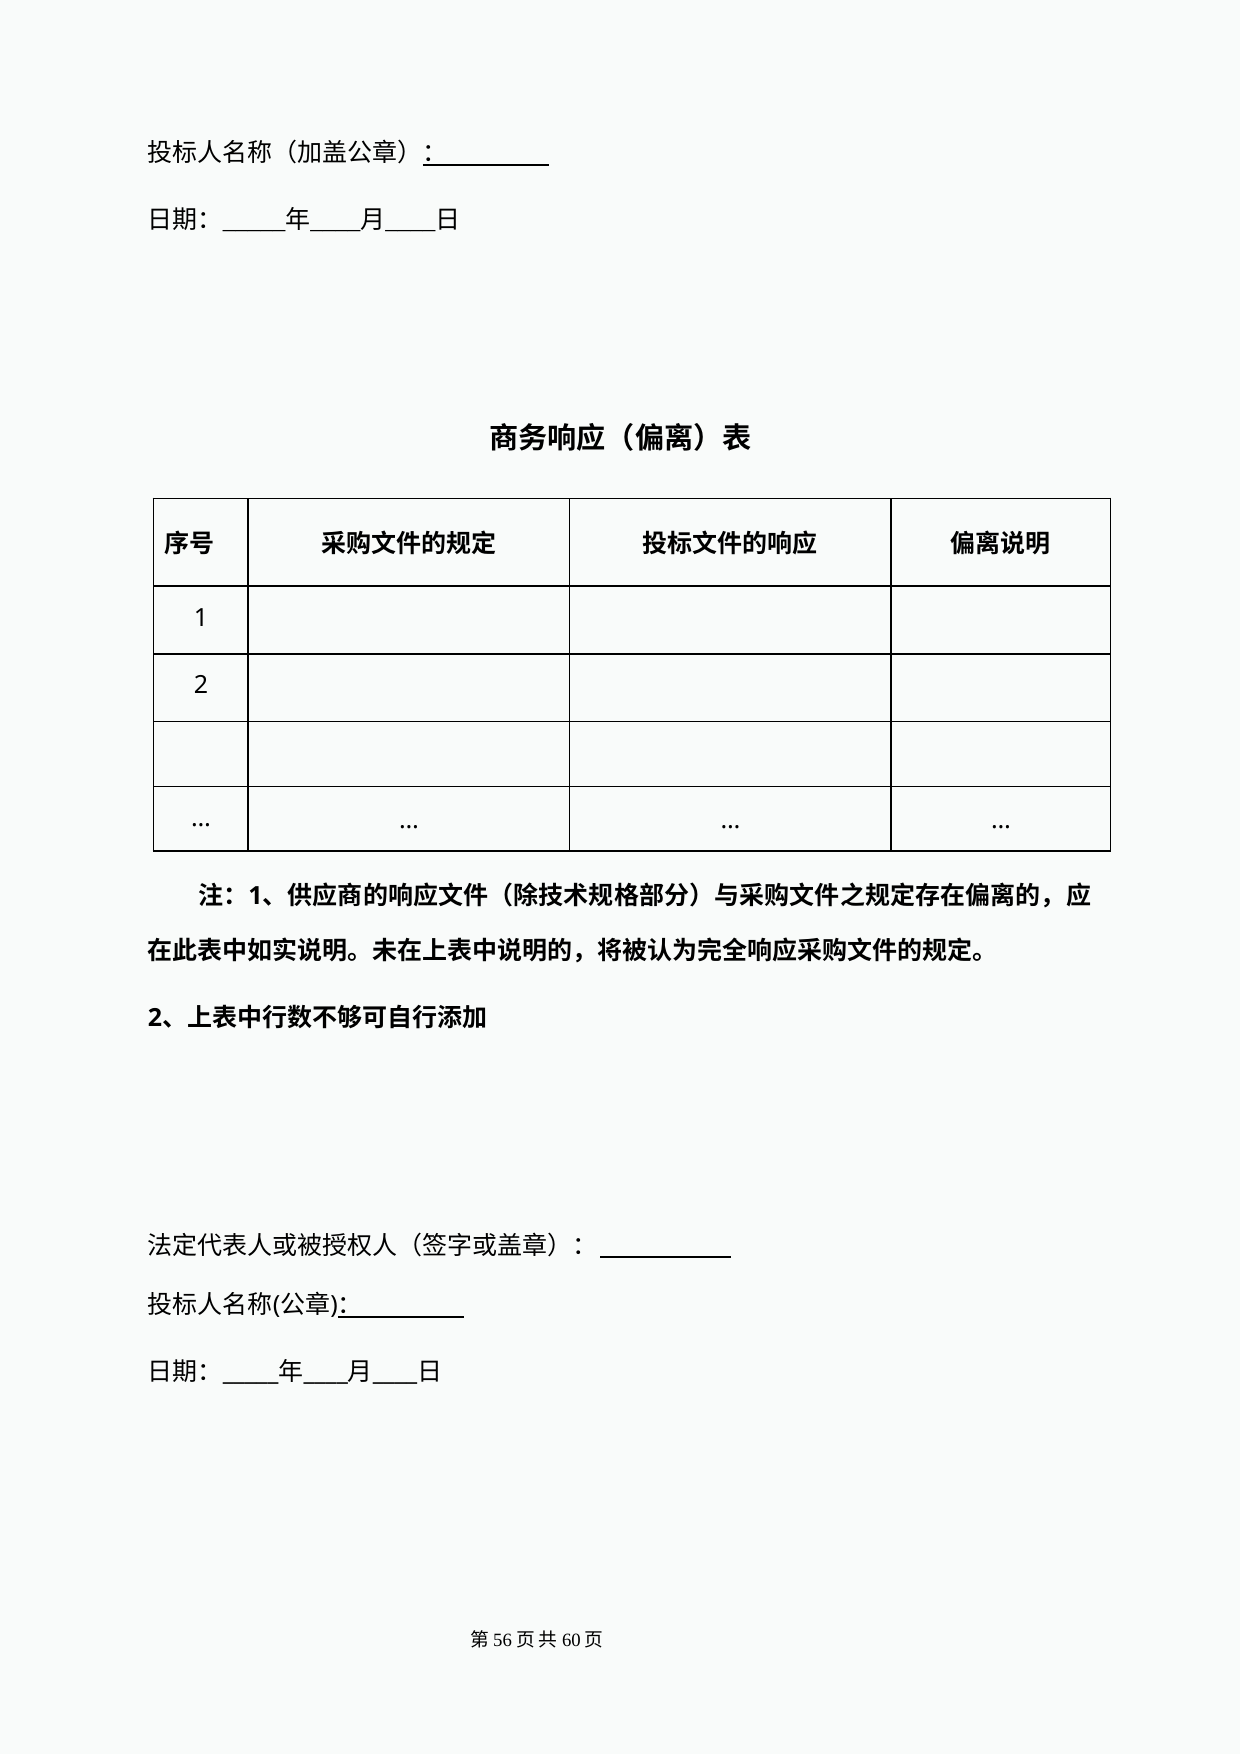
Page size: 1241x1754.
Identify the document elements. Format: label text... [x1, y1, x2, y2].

table_cell … [249, 787, 569, 850]
text 投标人名称(公章)： [148, 1285, 1042, 1321]
table_header 投标文件的响应 [570, 499, 890, 585]
table_cell [249, 587, 569, 653]
text 日期：_____年____月____日 [148, 200, 1092, 236]
table_header 偏离说明 [892, 499, 1110, 585]
table_header 采购文件的规定 [249, 499, 569, 585]
table_cell [154, 722, 247, 786]
text 注：1、供应商的响应文件（除技术规格部分）与采购文件之规定存在偏离的，应在此表中如实说明。未在上表中说明的，将被认为完全响应采购文件的规定。 [148, 463, 1092, 966]
table_cell 1 [154, 587, 247, 653]
table_cell [570, 655, 890, 721]
text 法定代表人或被授权人（签字或盖章）： [148, 1225, 1092, 1262]
table_cell [892, 655, 1110, 721]
text 日期：_____年____月____日 [148, 1352, 1092, 1388]
table_cell … [570, 787, 890, 850]
table_header 序号 [154, 499, 247, 585]
table_cell … [892, 787, 1110, 850]
table_cell [570, 587, 890, 653]
text 投标人名称（加盖公章）： [148, 133, 1042, 169]
table_cell [892, 722, 1110, 786]
table_cell [249, 722, 569, 786]
table_cell [249, 655, 569, 721]
list 上表中行数不够可自行添加 [148, 997, 1092, 1033]
table_cell … [154, 787, 247, 850]
table_cell 2 [154, 655, 247, 721]
text 商务响应（偏离）表 [148, 415, 1092, 457]
table_cell [892, 587, 1110, 653]
table_cell [570, 722, 890, 786]
